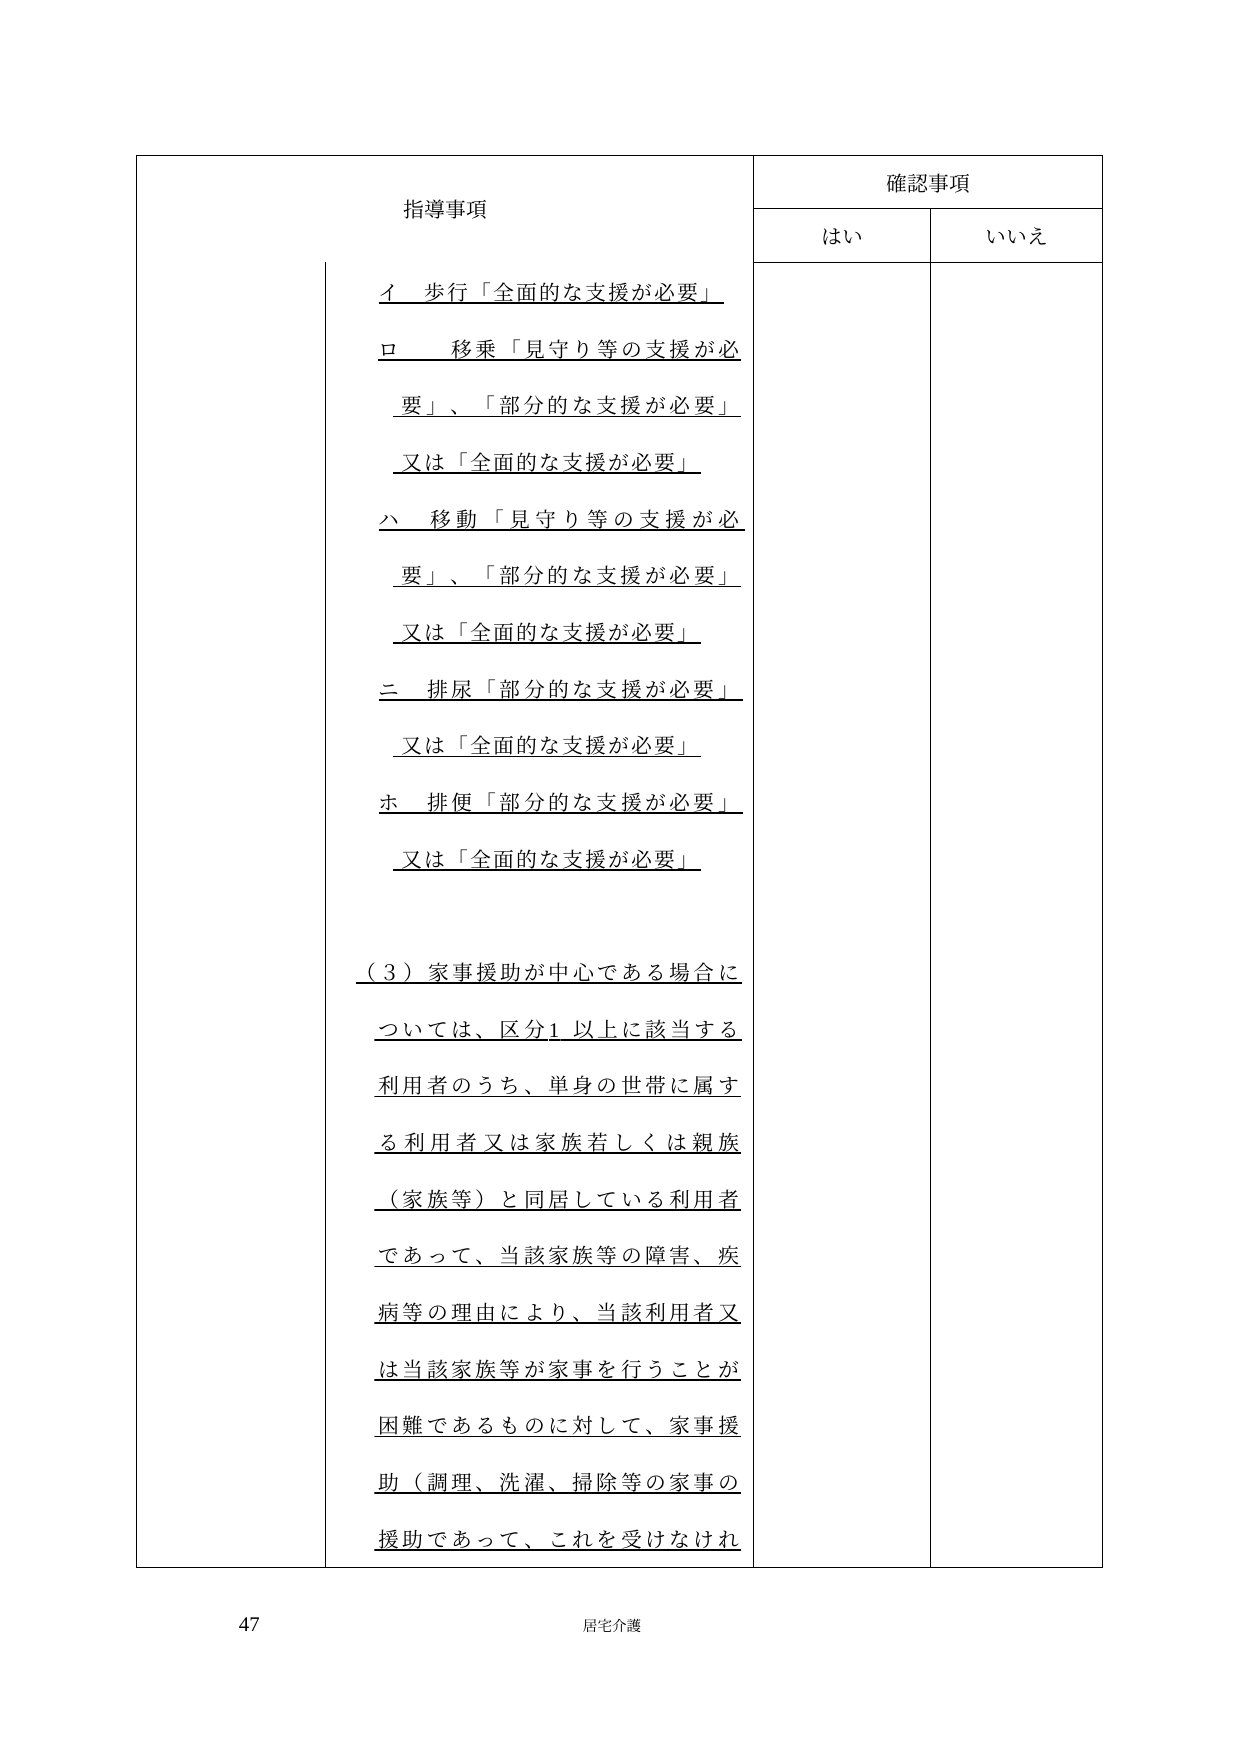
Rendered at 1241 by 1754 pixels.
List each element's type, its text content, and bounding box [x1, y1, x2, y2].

table_cell [754, 263, 930, 1567]
table_header 指導事項 [137, 156, 753, 262]
table_cell はい [754, 209, 930, 262]
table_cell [137, 262, 325, 1567]
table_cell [326, 262, 753, 1567]
table_cell いいえ [931, 209, 1102, 262]
table_cell [931, 263, 1102, 1567]
table_header 確認事項 [754, 156, 1102, 208]
